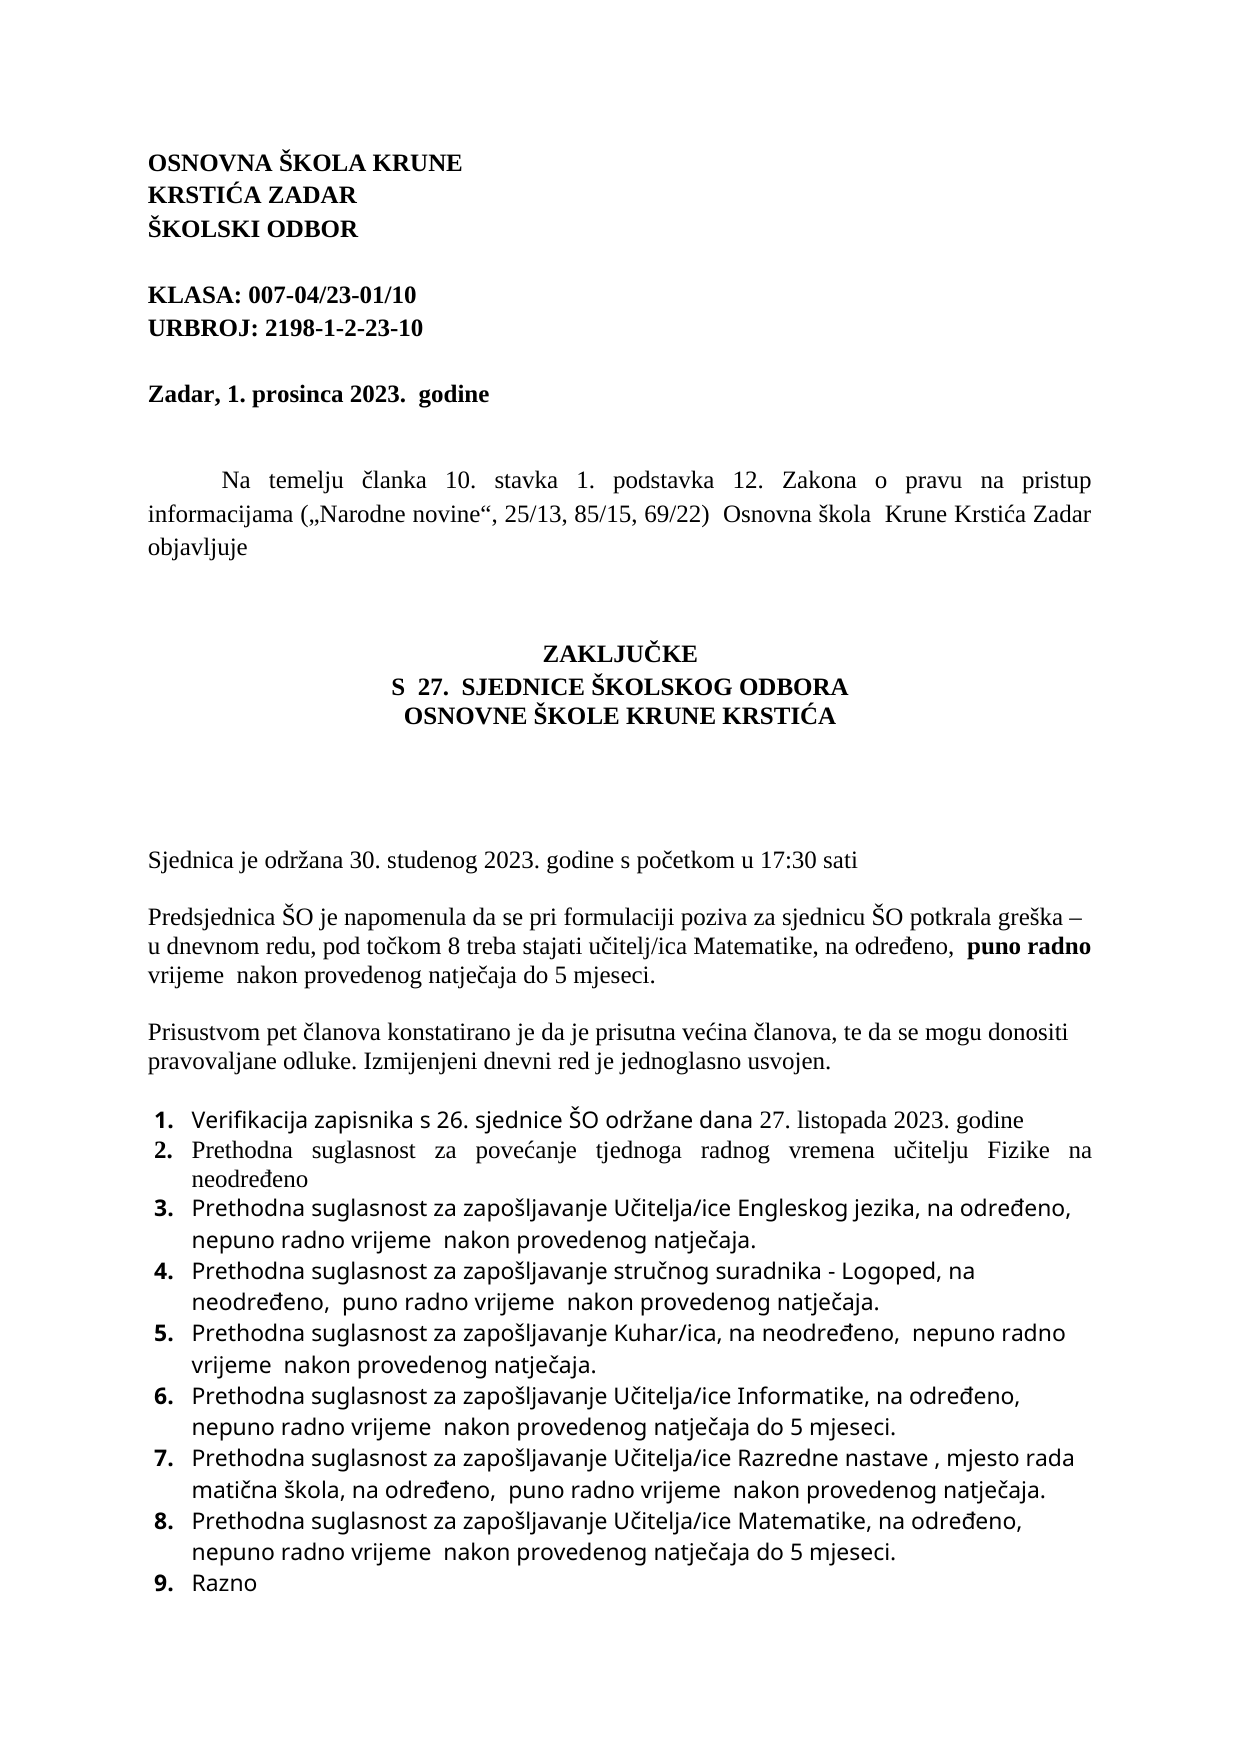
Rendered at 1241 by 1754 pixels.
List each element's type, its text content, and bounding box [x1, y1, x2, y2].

list Prethodna suglasnost za zapošljavanje Kuhar/ica, na neodređeno, nepuno radno vrijeme nakon provedenog natječaja. [154, 1317, 1093, 1380]
text ŠKOLSKI ODBOR [148, 214, 576, 242]
text Zadar, 1. prosinca 2023. godine [148, 379, 1093, 407]
list Razno [154, 1567, 1093, 1599]
text Predsjednica ŠO je napomenula da se pri formulaciji poziva za sjednicu ŠO potkrala greška – u dnevnom redu, pod točkom 8 treba stajati učitelj/ica Matematike, na određeno, puno radno vrijeme nakon provedenog natječaja do 5 mjeseci. [148, 902, 1093, 989]
text ZAKLJUČKE [148, 639, 1093, 668]
list Prethodna suglasnost za zapošljavanje stručnog suradnika - Logoped, na neodređeno, puno radno vrijeme nakon provedenog natječaja. [154, 1255, 1093, 1317]
list Prethodna suglasnost za zapošljavanje Učitelja/ice Informatike, na određeno, nepuno radno vrijeme nakon provedenog natječaja do 5 mjeseci. [154, 1380, 1093, 1442]
text KLASA: 007-04/23-01/10 [148, 280, 1093, 308]
text Na temelju članka 10. stavka 1. podstavka 12. Zakona o pravu na pristup informacijama („Narodne novine“, 25/13, 85/15, 69/22) Osnovna škola Krune Krstića Zadar objavljuje [148, 466, 1093, 560]
text OSNOVNE ŠKOLE KRUNE KRSTIĆA [148, 701, 1093, 730]
text Prisustvom pet članova konstatirano je da je prisutna većina članova, te da se mogu donositi pravovaljane odluke. Izmijenjeni dnevni red je jednoglasno usvojen. [148, 1017, 1093, 1075]
list Verifikacija zapisnika s 26. sjednice ŠO održane dana 27. listopada 2023. godine [154, 1104, 1093, 1135]
text URBROJ: 2198-1-2-23-10 [148, 313, 1093, 341]
text Sjednica je održana 30. studenog 2023. godine s početkom u 17:30 sati [148, 845, 1093, 874]
list Prethodna suglasnost za povećanje tjednoga radnog vremena učitelju Fizike na neodređeno [154, 1135, 1093, 1192]
list Prethodna suglasnost za zapošljavanje Učitelja/ice Engleskog jezika, na određeno, nepuno radno vrijeme nakon provedenog natječaja. [154, 1192, 1093, 1255]
text S 27. SJEDNICE ŠKOLSKOG ODBORA [148, 672, 1093, 701]
list Prethodna suglasnost za zapošljavanje Učitelja/ice Razredne nastave , mjesto rada matična škola, na određeno, puno radno vrijeme nakon provedenog natječaja. [154, 1442, 1093, 1505]
text OSNOVNA ŠKOLA KRUNE KRSTIĆA ZADAR [148, 148, 576, 209]
list Prethodna suglasnost za zapošljavanje Učitelja/ice Matematike, na određeno, nepuno radno vrijeme nakon provedenog natječaja do 5 mjeseci. [154, 1505, 1093, 1567]
